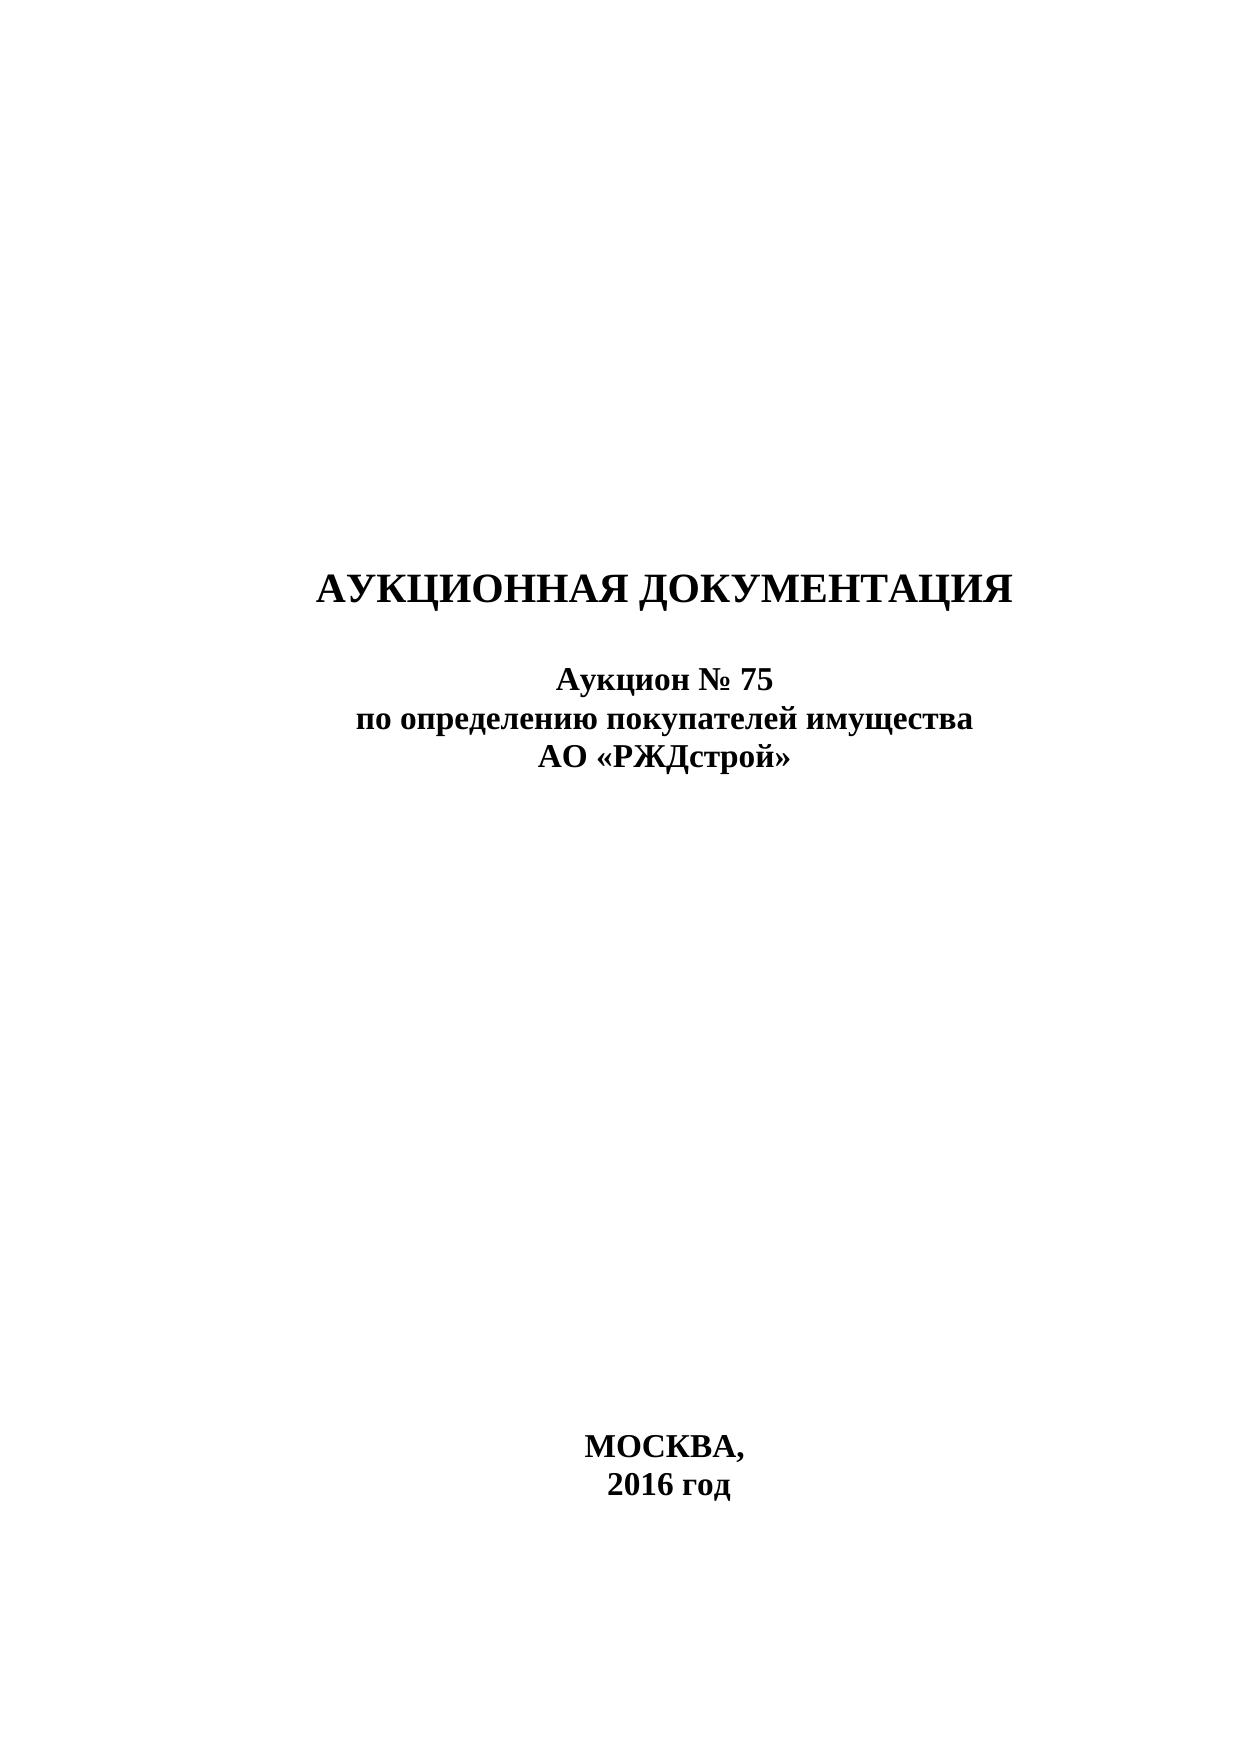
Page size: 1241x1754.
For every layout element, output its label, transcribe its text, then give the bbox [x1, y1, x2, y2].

text Аукцион № 75 [177, 660, 1152, 698]
text по определению покупателей имущества АО «РЖДстрой» [177, 698, 1152, 775]
text МОСКВА, [177, 1426, 1152, 1465]
text АУКЦИОННАЯ ДОКУМЕНТАЦИЯ [177, 564, 1152, 612]
text 2016 год [177, 1465, 1152, 1503]
